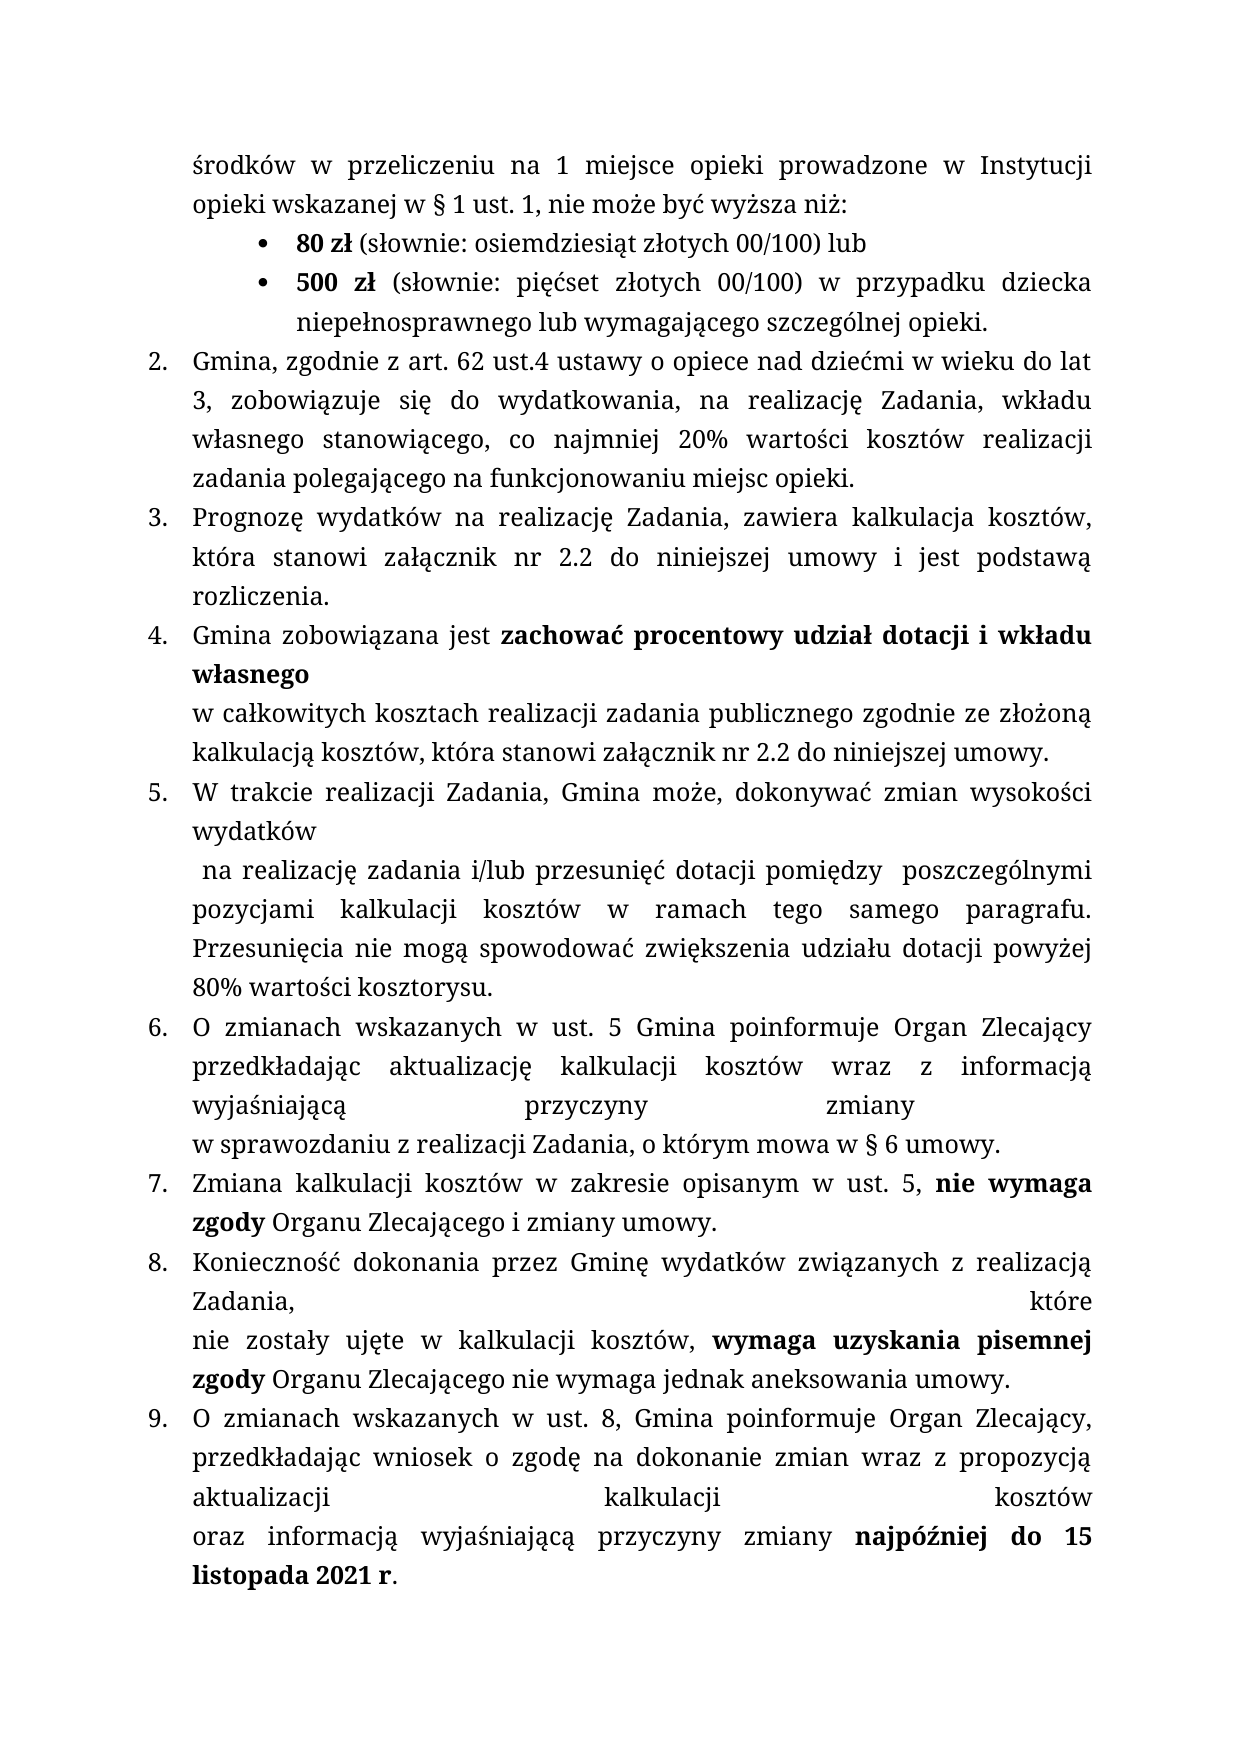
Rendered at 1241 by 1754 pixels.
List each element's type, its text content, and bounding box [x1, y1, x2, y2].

list 80 zł (słownie: osiemdziesiąt złotych 00/100) lub [258, 226, 1093, 260]
list 500 zł (słownie: pięćset złotych 00/100) w przypadku dziecka niepełnosprawnego lub wymagającego szczególnej opieki. [258, 265, 1093, 338]
list W trakcie realizacji Zadania, Gmina może, dokonywać zmian wysokości wydatków na realizację zadania i/lub przesunięć dotacji pomiędzy poszczególnymi pozycjami kalkulacji kosztów w ramach tego samego paragrafu. Przesunięcia nie mogą spowodować zwiększenia udziału dotacji powyżej 80% wartości kosztorysu. [148, 774, 1093, 1004]
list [154, 148, 1093, 221]
list Konieczność dokonania przez Gminę wydatków związanych z realizacją Zadania, które nie zostały ujęte w kalkulacji kosztów, wymaga uzyskania pisemnej zgody Organu Zlecającego nie wymaga jednak aneksowania umowy. [148, 1244, 1093, 1396]
list Gmina, zgodnie z art. 62 ust.4 ustawy o opiece nad dziećmi w wieku do lat 3, zobowiązuje się do wydatkowania, na realizację Zadania, wkładu własnego stanowiącego, co najmniej 20% wartości kosztów realizacji zadania polegającego na funkcjonowaniu miejsc opieki. [148, 343, 1093, 495]
list Gmina zobowiązana jest zachować procentowy udział dotacji i wkładu własnego w całkowitych kosztach realizacji zadania publicznego zgodnie ze złożoną kalkulacją kosztów, która stanowi załącznik nr 2.2 do niniejszej umowy. [148, 618, 1093, 769]
list Prognozę wydatków na realizację Zadania, zawiera kalkulacja kosztów, która stanowi załącznik nr 2.2 do niniejszej umowy i jest podstawą rozliczenia. [148, 500, 1093, 612]
list O zmianach wskazanych w ust. 5 Gmina poinformuje Organ Zlecający przedkładając aktualizację kalkulacji kosztów wraz z informacją wyjaśniającą przyczyny zmiany w sprawozdaniu z realizacji Zadania, o którym mowa w § 6 umowy. [148, 1009, 1093, 1161]
list O zmianach wskazanych w ust. 8, Gmina poinformuje Organ Zlecający, przedkładając wniosek o zgodę na dokonanie zmian wraz z propozycją aktualizacji kalkulacji kosztów oraz informacją wyjaśniającą przyczyny zmiany najpóźniej do 15 listopada 2021 r. [148, 1401, 1093, 1592]
list Zmiana kalkulacji kosztów w zakresie opisanym w ust. 5, nie wymaga zgody Organu Zlecającego i zmiany umowy. [148, 1166, 1093, 1239]
